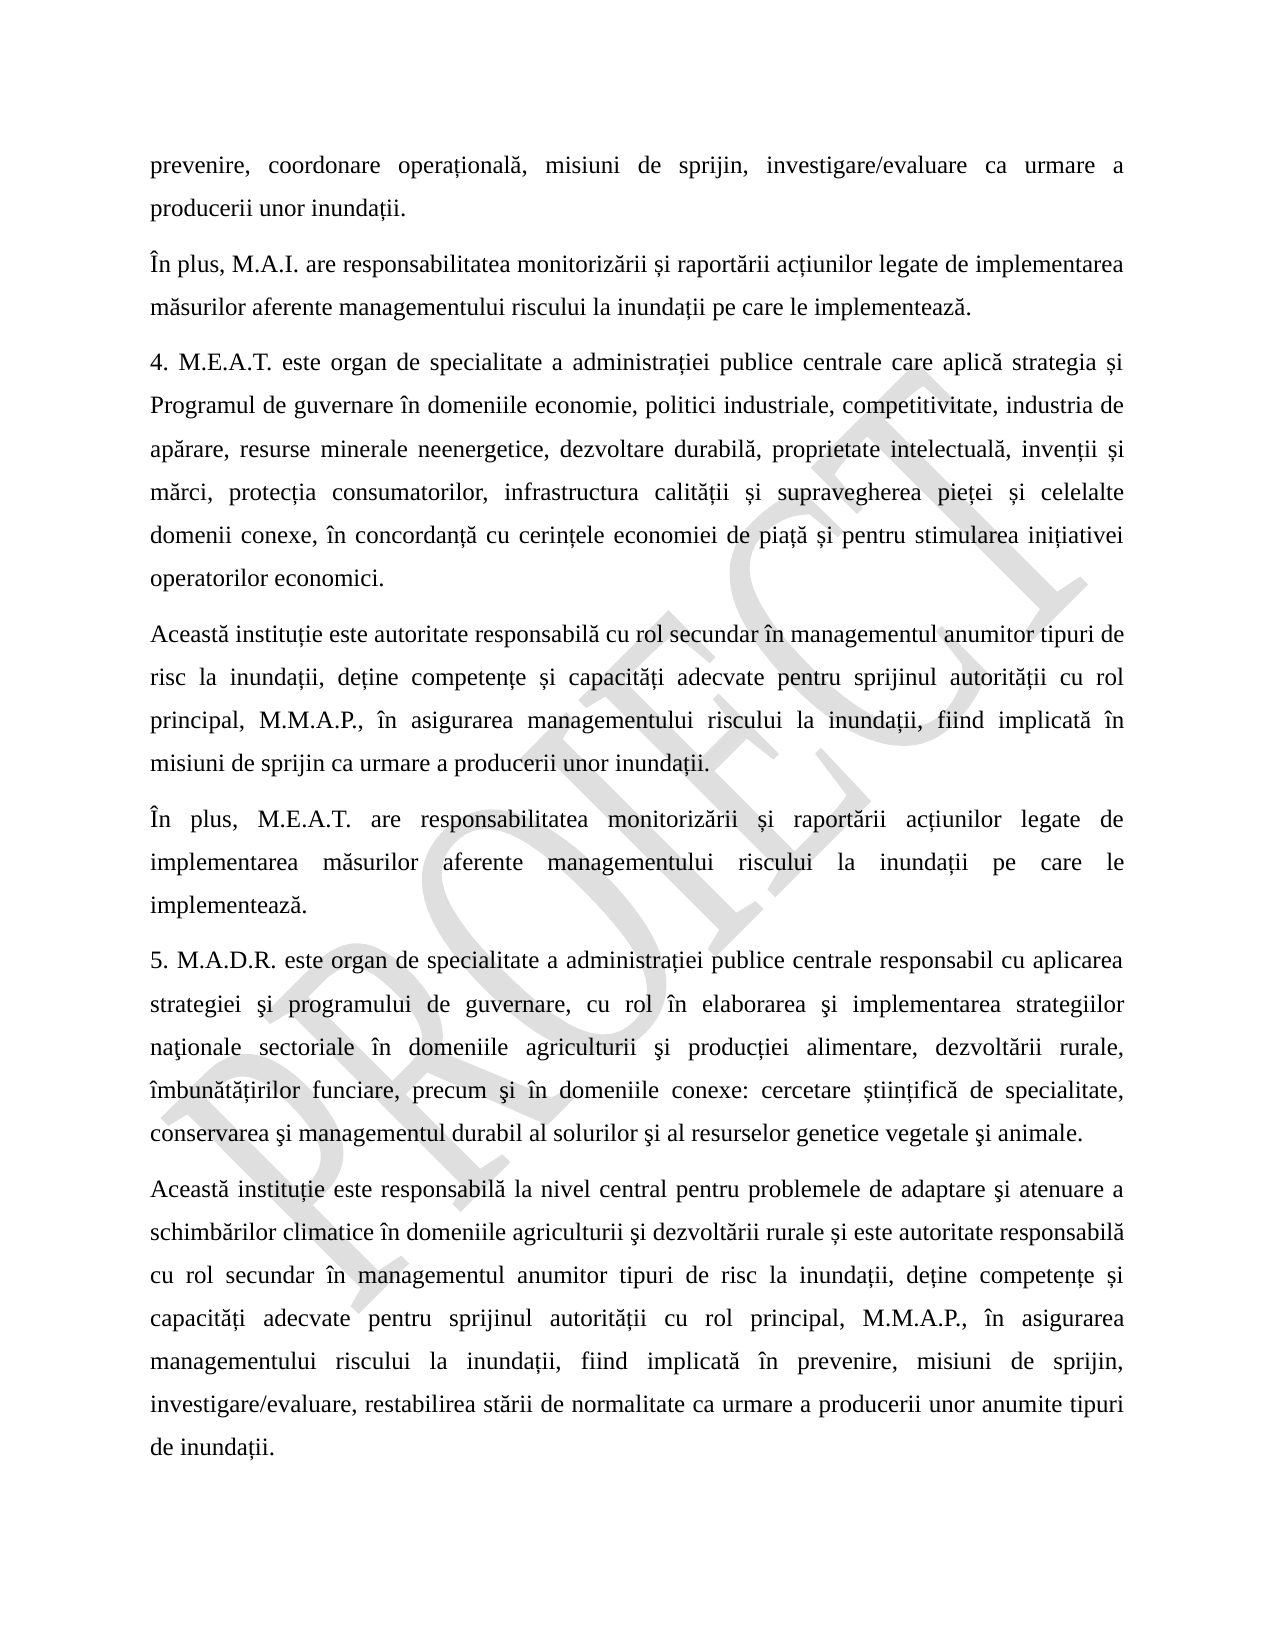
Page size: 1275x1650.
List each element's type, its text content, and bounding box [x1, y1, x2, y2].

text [150, 150, 1125, 222]
text 5. M.A.D.R. este organ de specialitate a administrației publice centrale responsabil cu aplicarea strategiei şi programului de guvernare, cu rol în elaborarea şi implementarea strategiilor naţionale sectoriale în domeniile agriculturii şi producției alimentare, dezvoltării rurale, îmbunătățirilor funciare, precum şi în domeniile conexe: cercetare științifică de specialitate, conservarea şi managementul durabil al solurilor şi al resurselor genetice vegetale şi animale. [150, 946, 1125, 1147]
text În plus, M.A.I. are responsabilitatea monitorizării și raportării acțiunilor legate de implementarea măsurilor aferente managementului riscului la inundații pe care le implementează. [150, 249, 1125, 321]
text Această instituție este autoritate responsabilă cu rol secundar în managementul anumitor tipuri de risc la inundații, deține competențe și capacități adecvate pentru sprijinul autorității cu rol principal, M.M.A.P., în asigurarea managementului riscului la inundații, fiind implicată în misiuni de sprijin ca urmare a producerii unor inundații. [150, 619, 1125, 777]
text 4. M.E.A.T. este organ de specialitate a administrației publice centrale care aplică strategia și Programul de guvernare în domeniile economie, politici industriale, competitivitate, industria de apărare, resurse minerale neenergetice, dezvoltare durabilă, proprietate intelectuală, invenții și mărci, protecția consumatorilor, infrastructura calității și supravegherea pieței și celelalte domenii conexe, în concordanță cu cerințele economiei de piață și pentru stimularea inițiativei operatorilor economici. [150, 347, 1125, 592]
text În plus, M.E.A.T. are responsabilitatea monitorizării și raportării acțiunilor legate de implementarea măsurilor aferente managementului riscului la inundații pe care le implementează. [150, 804, 1125, 919]
text Această instituție este responsabilă la nivel central pentru problemele de adaptare şi atenuare a schimbărilor climatice în domeniile agriculturii şi dezvoltării rurale și este autoritate responsabilă cu rol secundar în managementul anumitor tipuri de risc la inundații, deține competențe și capacități adecvate pentru sprijinul autorității cu rol principal, M.M.A.P., în asigurarea managementului riscului la inundații, fiind implicată în prevenire, misiuni de sprijin, investigare/evaluare, restabilirea stării de normalitate ca urmare a producerii unor anumite tipuri de inundații. [150, 1174, 1125, 1461]
